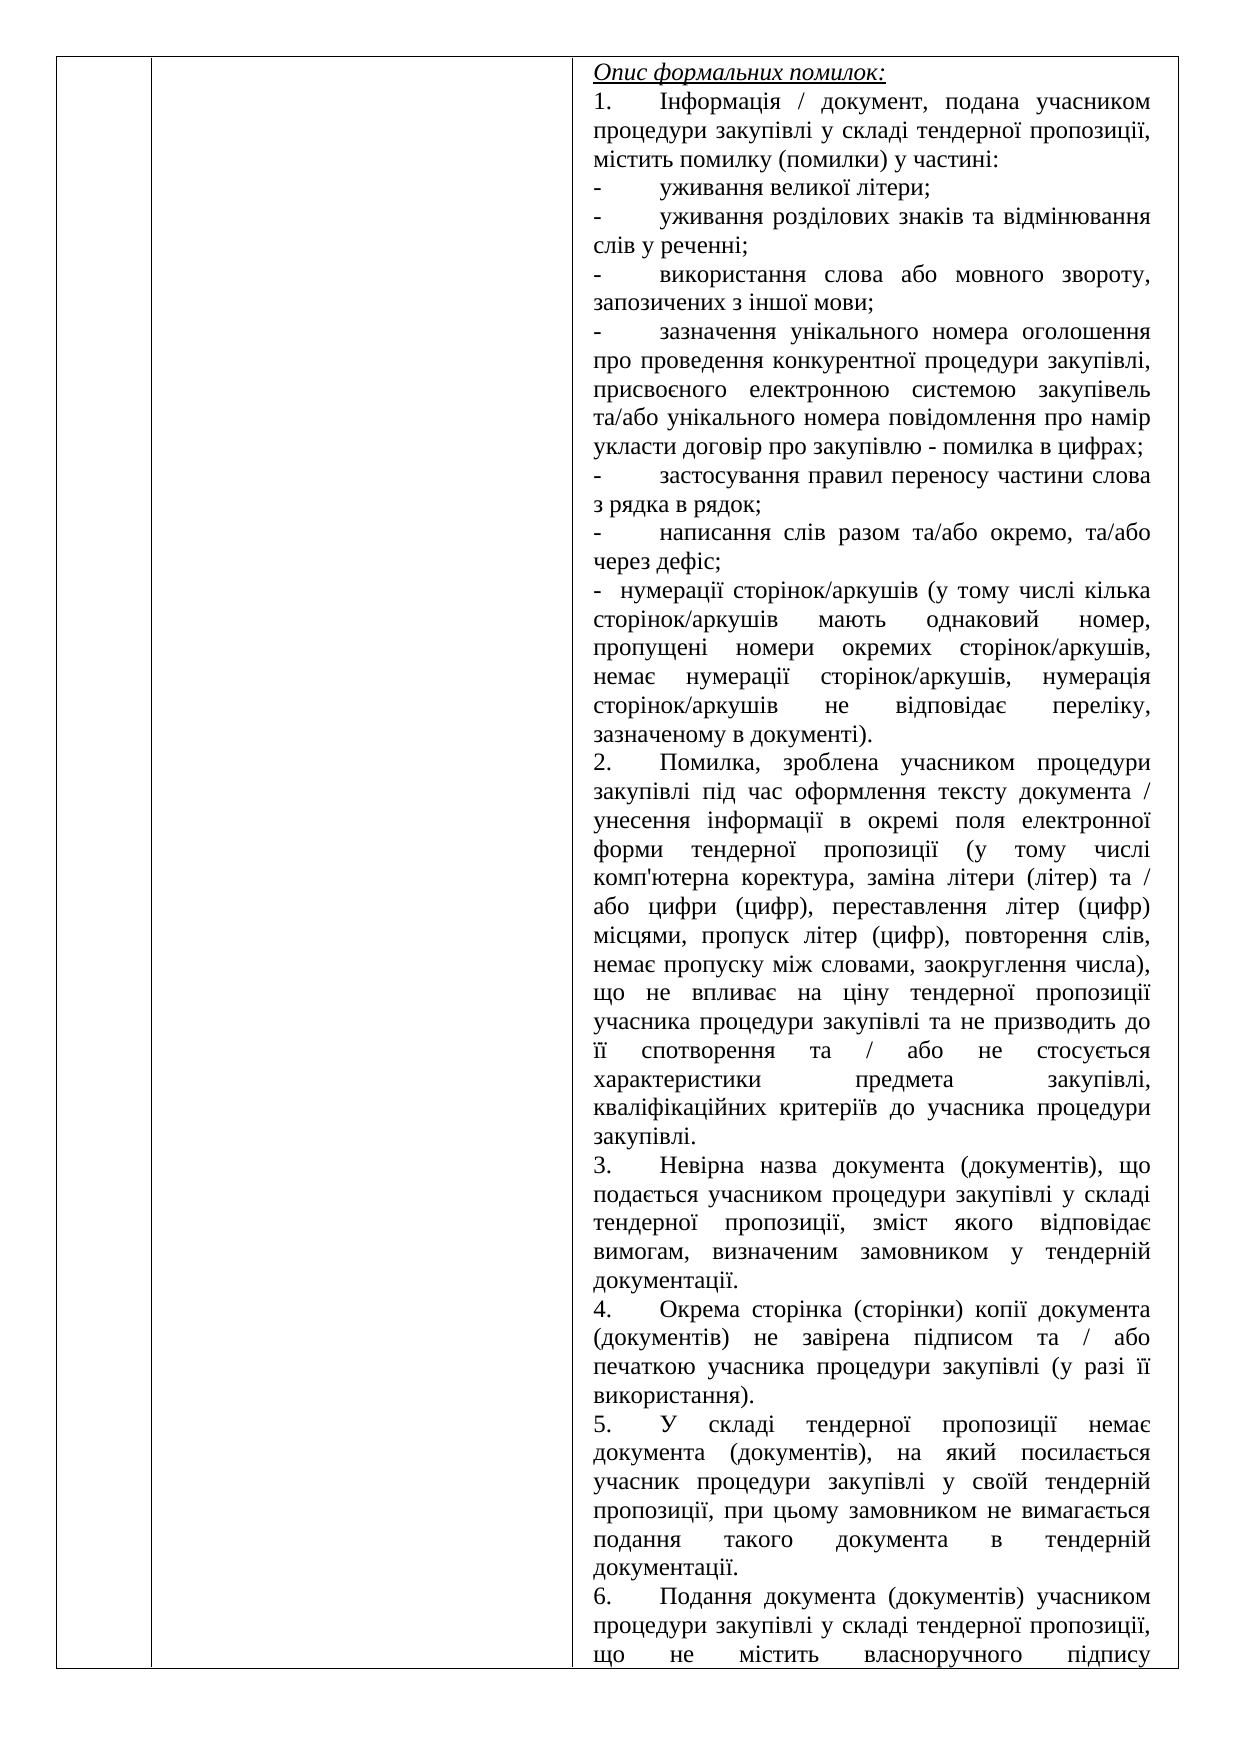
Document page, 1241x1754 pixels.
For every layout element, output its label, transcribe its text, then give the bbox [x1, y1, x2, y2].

table_cell 1 [57, 57, 151, 1667]
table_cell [573, 57, 1178, 1667]
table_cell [152, 57, 572, 1667]
